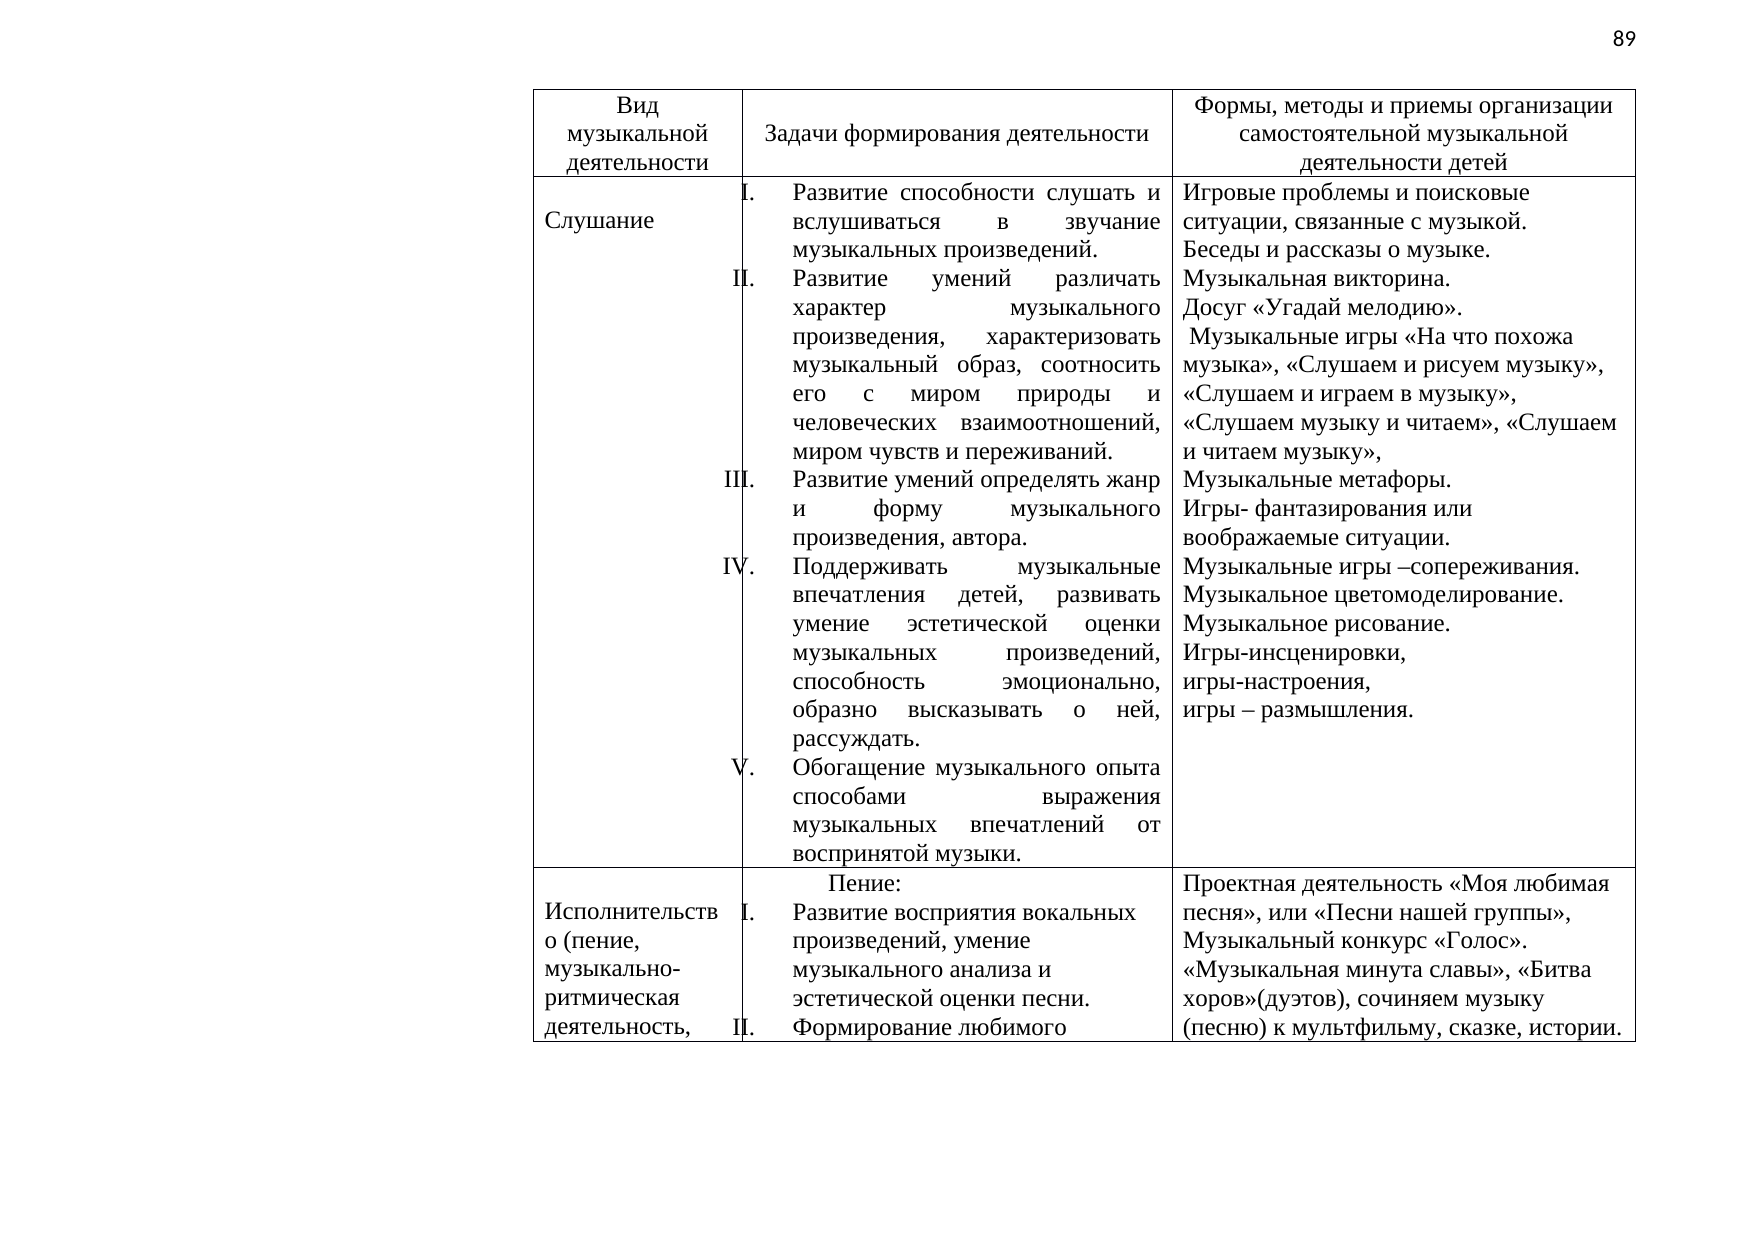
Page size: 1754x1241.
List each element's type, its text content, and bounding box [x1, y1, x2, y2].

table_header Задачи формирования деятельности [743, 90, 1172, 176]
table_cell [743, 868, 1172, 1041]
table_cell Слушание [534, 177, 742, 867]
table_cell Развитие способности слушать и вслушиваться в звучание музыкальных произведений. Развитие умений различать характер музыкального произведения, характеризовать музыкальный образ, соотносить его с миром природы и человеческих взаимоотношений, миром чувств и переживаний. Развитие умений определять жанр и форму музыкального произведения, автора. Поддерживать музыкальные впечатления детей, развивать умение эстетической оценки музыкальных произведений, способность эмоционально, образно высказывать о ней, рассуждать. Обогащение музыкального опыта способами выражения музыкальных впечатлений от воспринятой музыки. [743, 177, 1172, 867]
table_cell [534, 868, 742, 1041]
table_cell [1173, 868, 1635, 1041]
table_header Вид музыкальной деятельности [534, 90, 742, 176]
table_cell Игровые проблемы и поисковые ситуации, связанные с музыкой. Беседы и рассказы о музыке. Музыкальная викторина. Досуг «Угадай мелодию». Музыкальные игры «На что похожа музыка», «Слушаем и рисуем музыку», «Слушаем и играем в музыку», «Слушаем музыку и читаем», «Слушаем и читаем музыку», Музыкальные метафоры. Игры- фантазирования или воображаемые ситуации. Музыкальные игры –сопереживания. Музыкальное цветомоделирование. Музыкальное рисование. Игры-инсценировки, игры-настроения, игры – размышления. [1173, 177, 1635, 867]
table_header Формы, методы и приемы организации самостоятельной музыкальной деятельности детей [1173, 90, 1635, 176]
